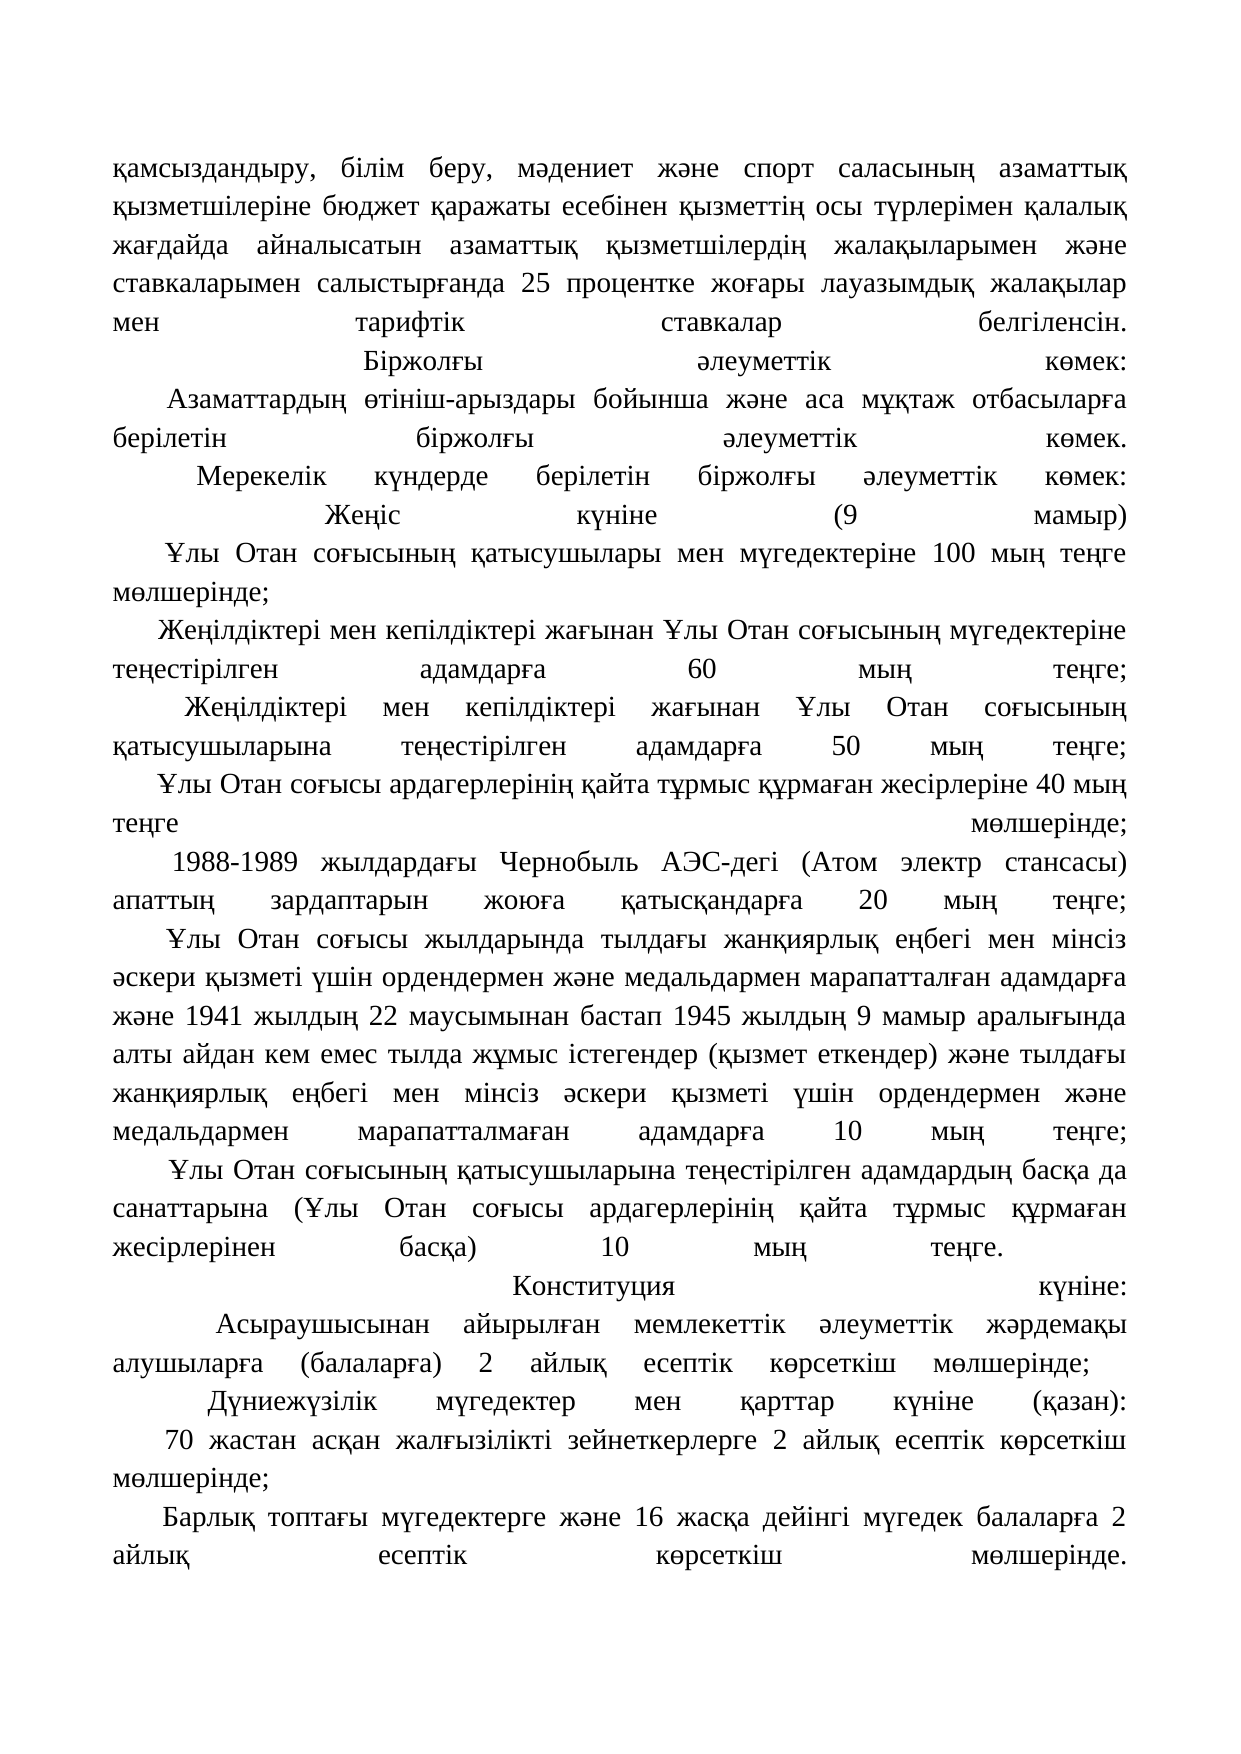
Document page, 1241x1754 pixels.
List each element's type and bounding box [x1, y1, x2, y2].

text [112, 150, 1128, 1571]
